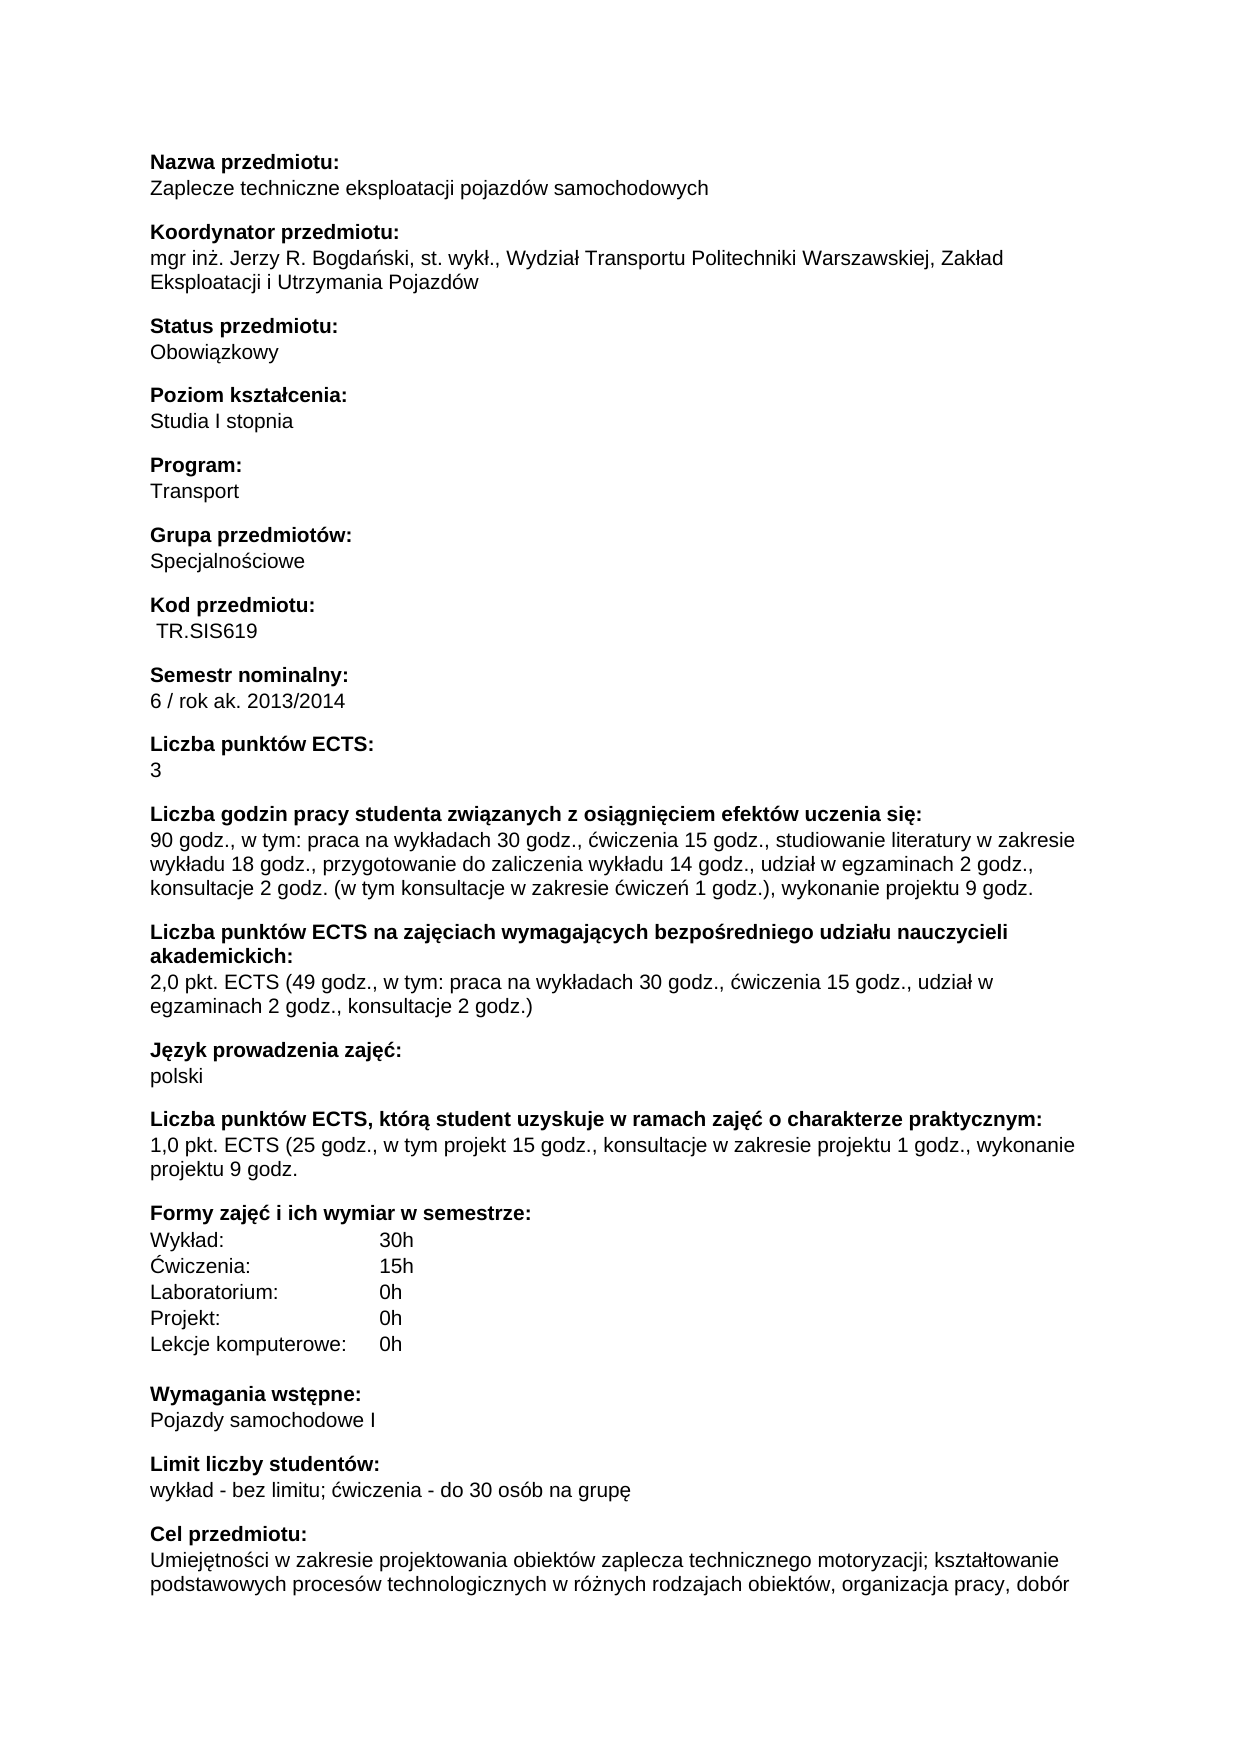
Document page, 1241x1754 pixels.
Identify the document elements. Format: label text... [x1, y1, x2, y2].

text Specjalnościowe [150, 549, 1090, 573]
text 6 / rok ak. 2013/2014 [150, 688, 1090, 712]
text Grupa przedmiotów: [150, 523, 1090, 547]
text Program: [150, 453, 1090, 477]
text 90 godz., w tym: praca na wykładach 30 godz., ćwiczenia 15 godz., studiowanie literatury w zakresie wykładu 18 godz., przygotowanie do zaliczenia wykładu 14 godz., udział w egzaminach 2 godz., konsultacje 2 godz. (w tym konsultacje w zakresie ćwiczeń 1 godz.), wykonanie projektu 9 godz. [150, 828, 1090, 900]
text Semestr nominalny: [150, 662, 1090, 686]
table_cell 15h [369, 1252, 597, 1278]
table_cell 0h [369, 1330, 597, 1356]
text 3 [150, 758, 1090, 782]
text 1,0 pkt. ECTS (25 godz., w tym projekt 15 godz., konsultacje w zakresie projektu 1 godz., wykonanie projektu 9 godz. [150, 1133, 1090, 1181]
text polski [150, 1063, 1090, 1087]
text Koordynator przedmiotu: [150, 220, 1090, 244]
text Transport [150, 479, 1090, 503]
text Status przedmiotu: [150, 313, 1090, 337]
text Język prowadzenia zajęć: [150, 1037, 1090, 1061]
table_cell Projekt: [140, 1306, 367, 1330]
table_header Wykład: [140, 1228, 367, 1252]
table_cell Laboratorium: [140, 1280, 367, 1304]
text Limit liczby studentów: [150, 1452, 1090, 1476]
text Formy zajęć i ich wymiar w semestrze: [150, 1201, 1090, 1225]
text Wymagania wstępne: [150, 1382, 1090, 1406]
text Liczba punktów ECTS na zajęciach wymagających bezpośredniego udziału nauczycieli akademickich: [150, 920, 1090, 968]
text Poziom kształcenia: [150, 383, 1090, 407]
text Zaplecze techniczne eksploatacji pojazdów samochodowych [150, 176, 1090, 200]
text Obowiązkowy [150, 339, 1090, 363]
text wykład - bez limitu; ćwiczenia - do 30 osób na grupę [150, 1478, 1090, 1502]
text 2,0 pkt. ECTS (49 godz., w tym: praca na wykładach 30 godz., ćwiczenia 15 godz., udział w egzaminach 2 godz., konsultacje 2 godz.) [150, 970, 1090, 1018]
text Kod przedmiotu: [150, 593, 1090, 617]
text Liczba godzin pracy studenta związanych z osiągnięciem efektów uczenia się: [150, 802, 1090, 826]
text Liczba punktów ECTS, którą student uzyskuje w ramach zajęć o charakterze praktycznym: [150, 1107, 1090, 1131]
text Pojazdy samochodowe I [150, 1408, 1090, 1432]
text Nazwa przedmiotu: [150, 150, 1090, 174]
table_cell Lekcje komputerowe: [140, 1332, 367, 1356]
text Liczba punktów ECTS: [150, 732, 1090, 756]
table_header 30h [369, 1228, 597, 1252]
text Studia I stopnia [150, 409, 1090, 433]
table_cell 0h [369, 1304, 597, 1330]
text Cel przedmiotu: [150, 1521, 1090, 1545]
text mgr inż. Jerzy R. Bogdański, st. wykł., Wydział Transportu Politechniki Warszawskiej, Zakład Eksploatacji i Utrzymania Pojazdów [150, 246, 1090, 294]
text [150, 1547, 1090, 1595]
text TR.SIS619 [150, 619, 1090, 643]
table_cell Ćwiczenia: [140, 1254, 367, 1278]
table_cell 0h [369, 1278, 597, 1304]
